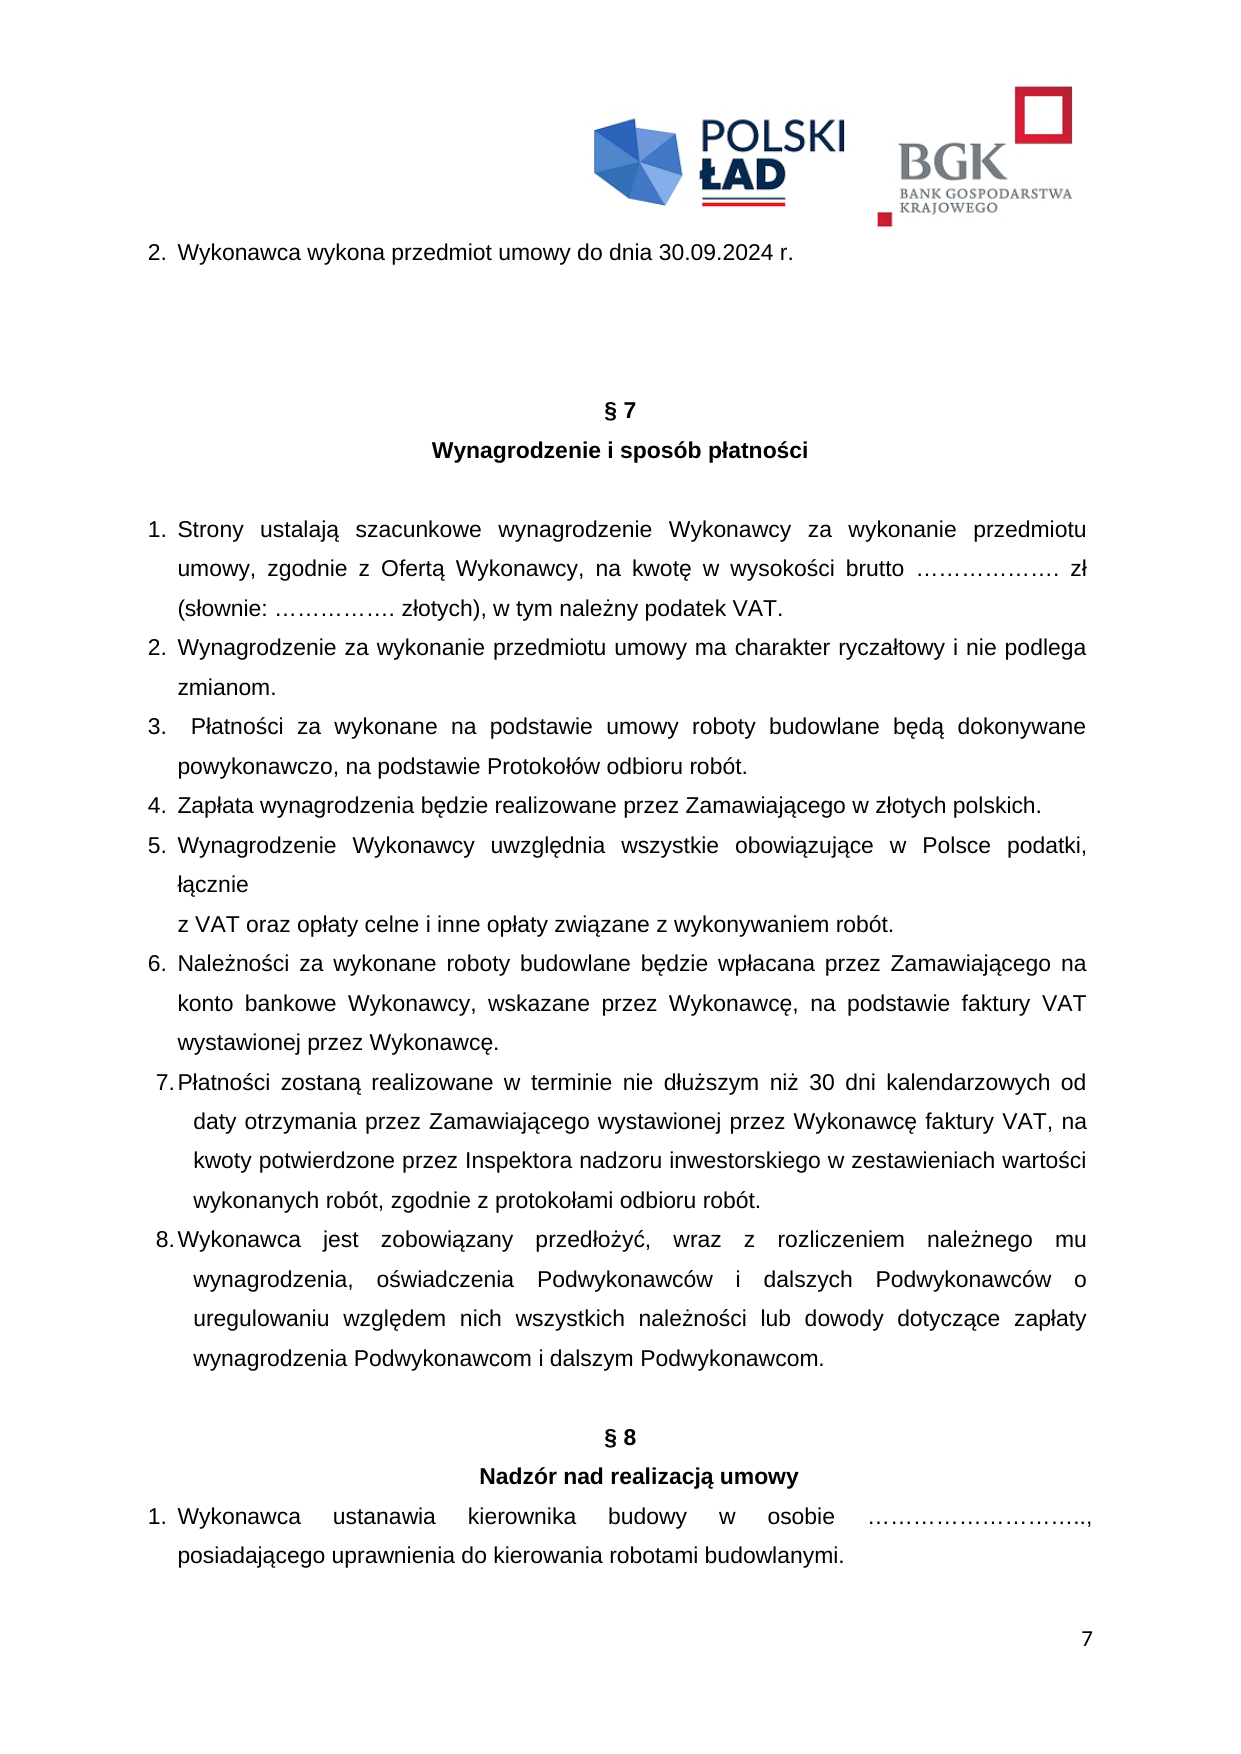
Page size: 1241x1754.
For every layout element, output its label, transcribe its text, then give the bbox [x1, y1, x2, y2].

list Wykonawca ustanawia kierownika budowy w osobie ……………………….., posiadającego uprawnienia do kierowania robotami budowlanymi. [148, 1503, 1093, 1568]
list Wykonawca jest zobowiązany przedłożyć, wraz z rozliczeniem należnego mu wynagrodzenia, oświadczenia Podwykonawców i dalszych Podwykonawców o uregulowaniu względem nich wszystkich należności lub dowody dotyczące zapłaty wynagrodzenia Podwykonawcom i dalszym Podwykonawcom. [156, 1226, 1087, 1371]
list Płatności za wykonane na podstawie umowy roboty budowlane będą dokonywane powykonawczo, na podstawie Protokołów odbioru robót. [148, 713, 1087, 779]
text § 7 [148, 397, 1093, 424]
text § 8 [148, 1424, 1093, 1450]
list Wynagrodzenie za wykonanie przedmiotu umowy ma charakter ryczałtowy i nie podlega zmianom. [148, 634, 1087, 700]
list Strony ustalają szacunkowe wynagrodzenie Wykonawcy za wykonanie przedmiotu umowy, zgodnie z Ofertą Wykonawcy, na kwotę w wysokości brutto ………………. zł (słownie: ……………. złotych), w tym należny podatek VAT. [148, 516, 1087, 621]
list Płatności zostaną realizowane w terminie nie dłuższym niż 30 dni kalendarzowych od daty otrzymania przez Zamawiającego wystawionej przez Wykonawcę faktury VAT, na kwoty potwierdzone przez Inspektora nadzoru inwestorskiego w zestawieniach wartości wykonanych robót, zgodnie z protokołami odbioru robót. [156, 1068, 1087, 1213]
list Wykonawca wykona przedmiot umowy do dnia 30.09.2024 r. [148, 239, 1093, 266]
text Nadzór nad realizacją umowy [185, 1463, 1093, 1489]
list Zapłata wynagrodzenia będzie realizowane przez Zamawiającego w złotych polskich. [148, 792, 1087, 818]
list Należności za wykonane roboty budowlane będzie wpłacana przez Zamawiającego na konto bankowe Wykonawcy, wskazane przez Wykonawcę, na podstawie faktury VAT wystawionej przez Wykonawcę. [148, 950, 1087, 1055]
list Wynagrodzenie Wykonawcy uwzględnia wszystkie obowiązujące w Polsce podatki, łącznie z VAT oraz opłaty celne i inne opłaty związane z wykonywaniem robót. [148, 832, 1087, 937]
text Wynagrodzenie i sposób płatności [148, 437, 1093, 463]
